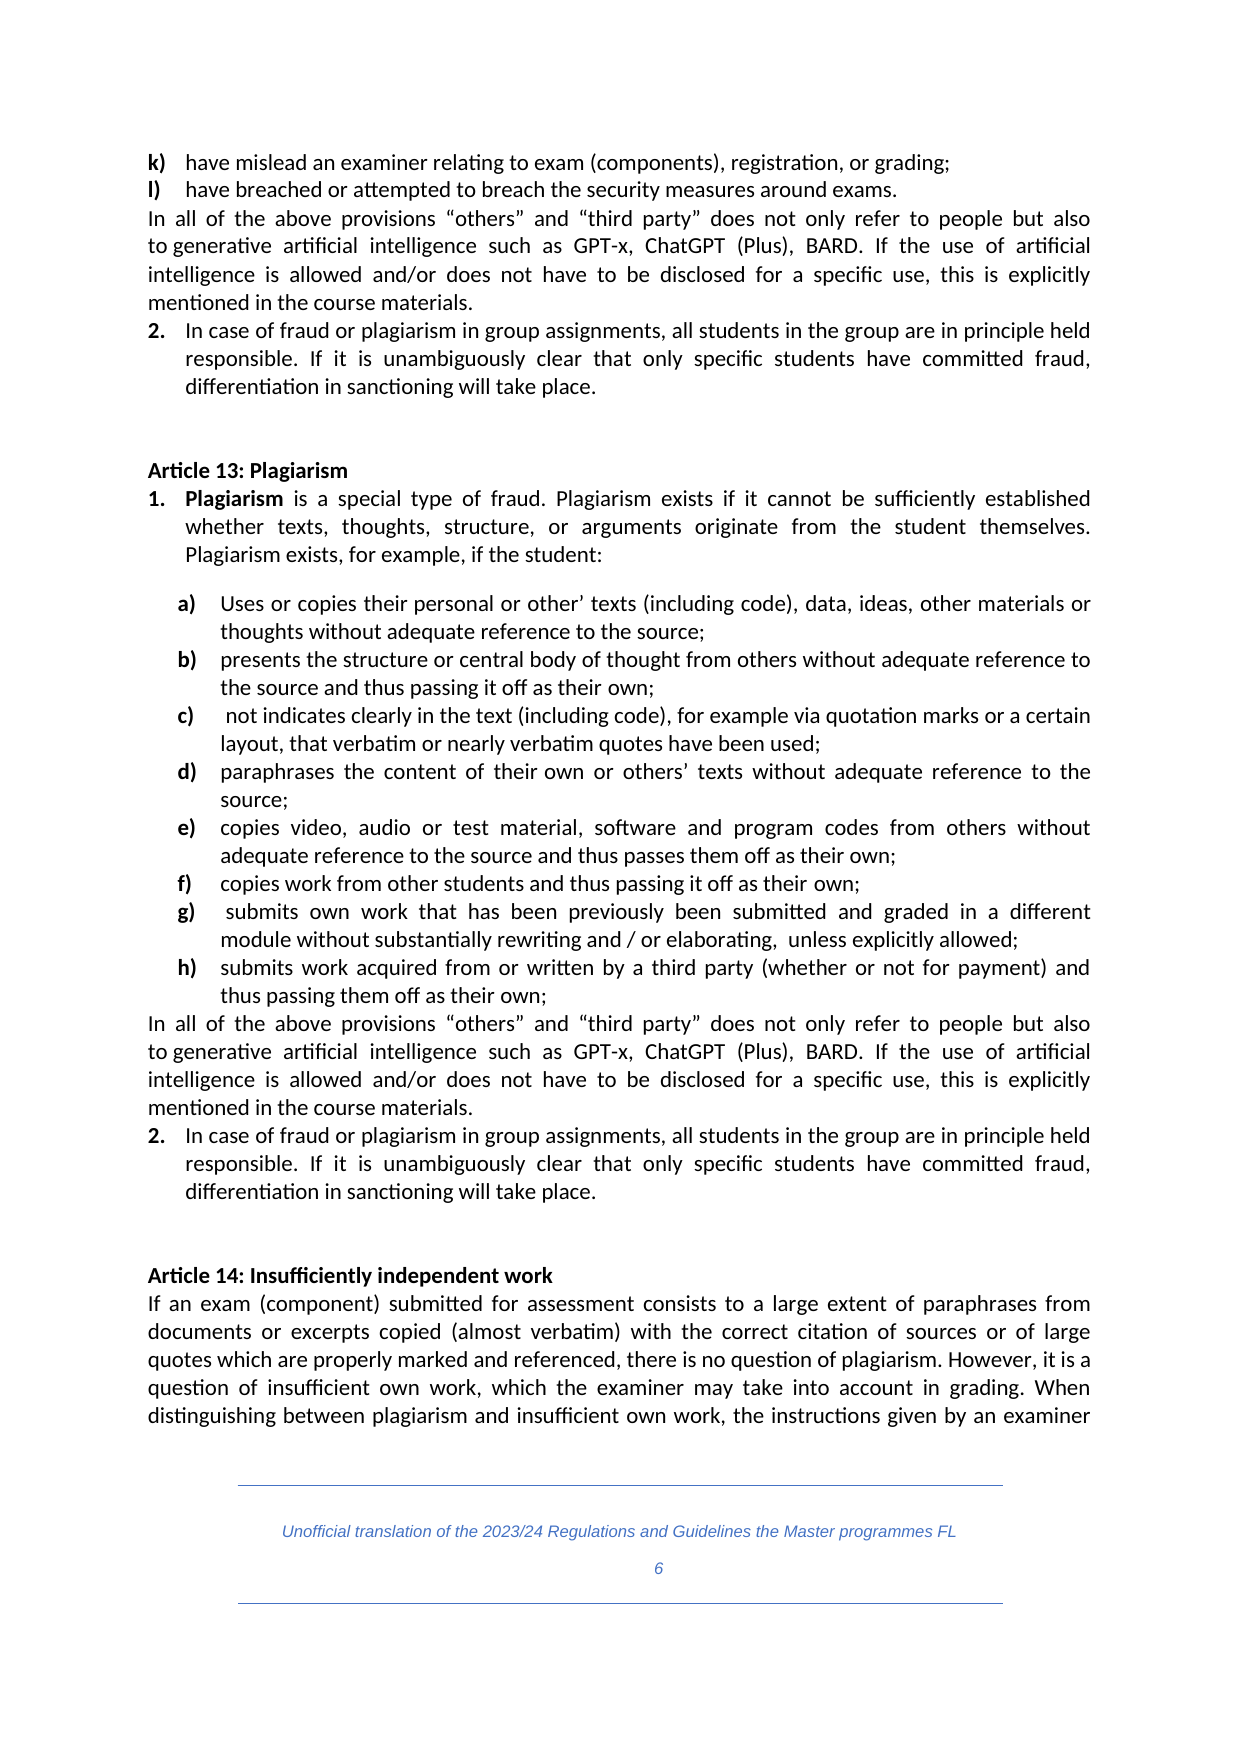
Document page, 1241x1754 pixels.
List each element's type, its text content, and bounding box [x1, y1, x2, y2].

list In case of fraud or plagiarism in group assignments, all students in the group are in principle held responsible. If it is unambiguously clear that only specific students have committed fraud, differentiation in sanctioning will take place. [148, 1121, 1093, 1205]
list paraphrases the content of their own or others’ texts without adequate reference to the source; [177, 757, 1093, 813]
list have mislead an examiner relating to exam (components), registration, or grading; [148, 148, 1093, 176]
list In case of fraud or plagiarism in group assignments, all students in the group are in principle held responsible. If it is unambiguously clear that only specific students have committed fraud, differentiation in sanctioning will take place. [148, 316, 1093, 400]
list copies work from other students and thus passing it off as their own; [177, 869, 1093, 897]
list copies video, audio or test material, software and program codes from others without adequate reference to the source and thus passes them off as their own; [177, 813, 1093, 869]
list Uses or copies their personal or other’ texts (including code), data, ideas, other materials or thoughts without adequate reference to the source; [177, 589, 1093, 645]
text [148, 1289, 1093, 1429]
list presents the structure or central body of thought from others without adequate reference to the source and thus passing it off as their own; [177, 645, 1093, 701]
text In all of the above provisions “others” and “third party” does not only refer to people but also to generative artificial intelligence such as GPT-x, ChatGPT (Plus), BARD. If the use of artificial intelligence is allowed and/or does not have to be disclosed for a specific use, this is explicitly mentioned in the course materials. [148, 204, 1093, 316]
list submits own work that has been previously been submitted and graded in a different module without substantially rewriting and / or elaborating, unless explicitly allowed; [177, 897, 1093, 953]
list not indicates clearly in the text (including code), for example via quotation marks or a certain layout, that verbatim or nearly verbatim quotes have been used; [177, 701, 1093, 757]
list Plagiarism is a special type of fraud. Plagiarism exists if it cannot be sufficiently established whether texts, thoughts, structure, or arguments originate from the student themselves. Plagiarism exists, for example, if the student: [148, 484, 1093, 568]
text Article 14: Insufficiently independent work [148, 1261, 1093, 1289]
list have breached or attempted to breach the security measures around exams. [148, 176, 1093, 204]
list submits work acquired from or written by a third party (whether or not for payment) and thus passing them off as their own; [177, 953, 1093, 1009]
text Article 13: Plagiarism [148, 456, 1093, 484]
text In all of the above provisions “others” and “third party” does not only refer to people but also to generative artificial intelligence such as GPT-x, ChatGPT (Plus), BARD. If the use of artificial intelligence is allowed and/or does not have to be disclosed for a specific use, this is explicitly mentioned in the course materials. [148, 1009, 1093, 1121]
